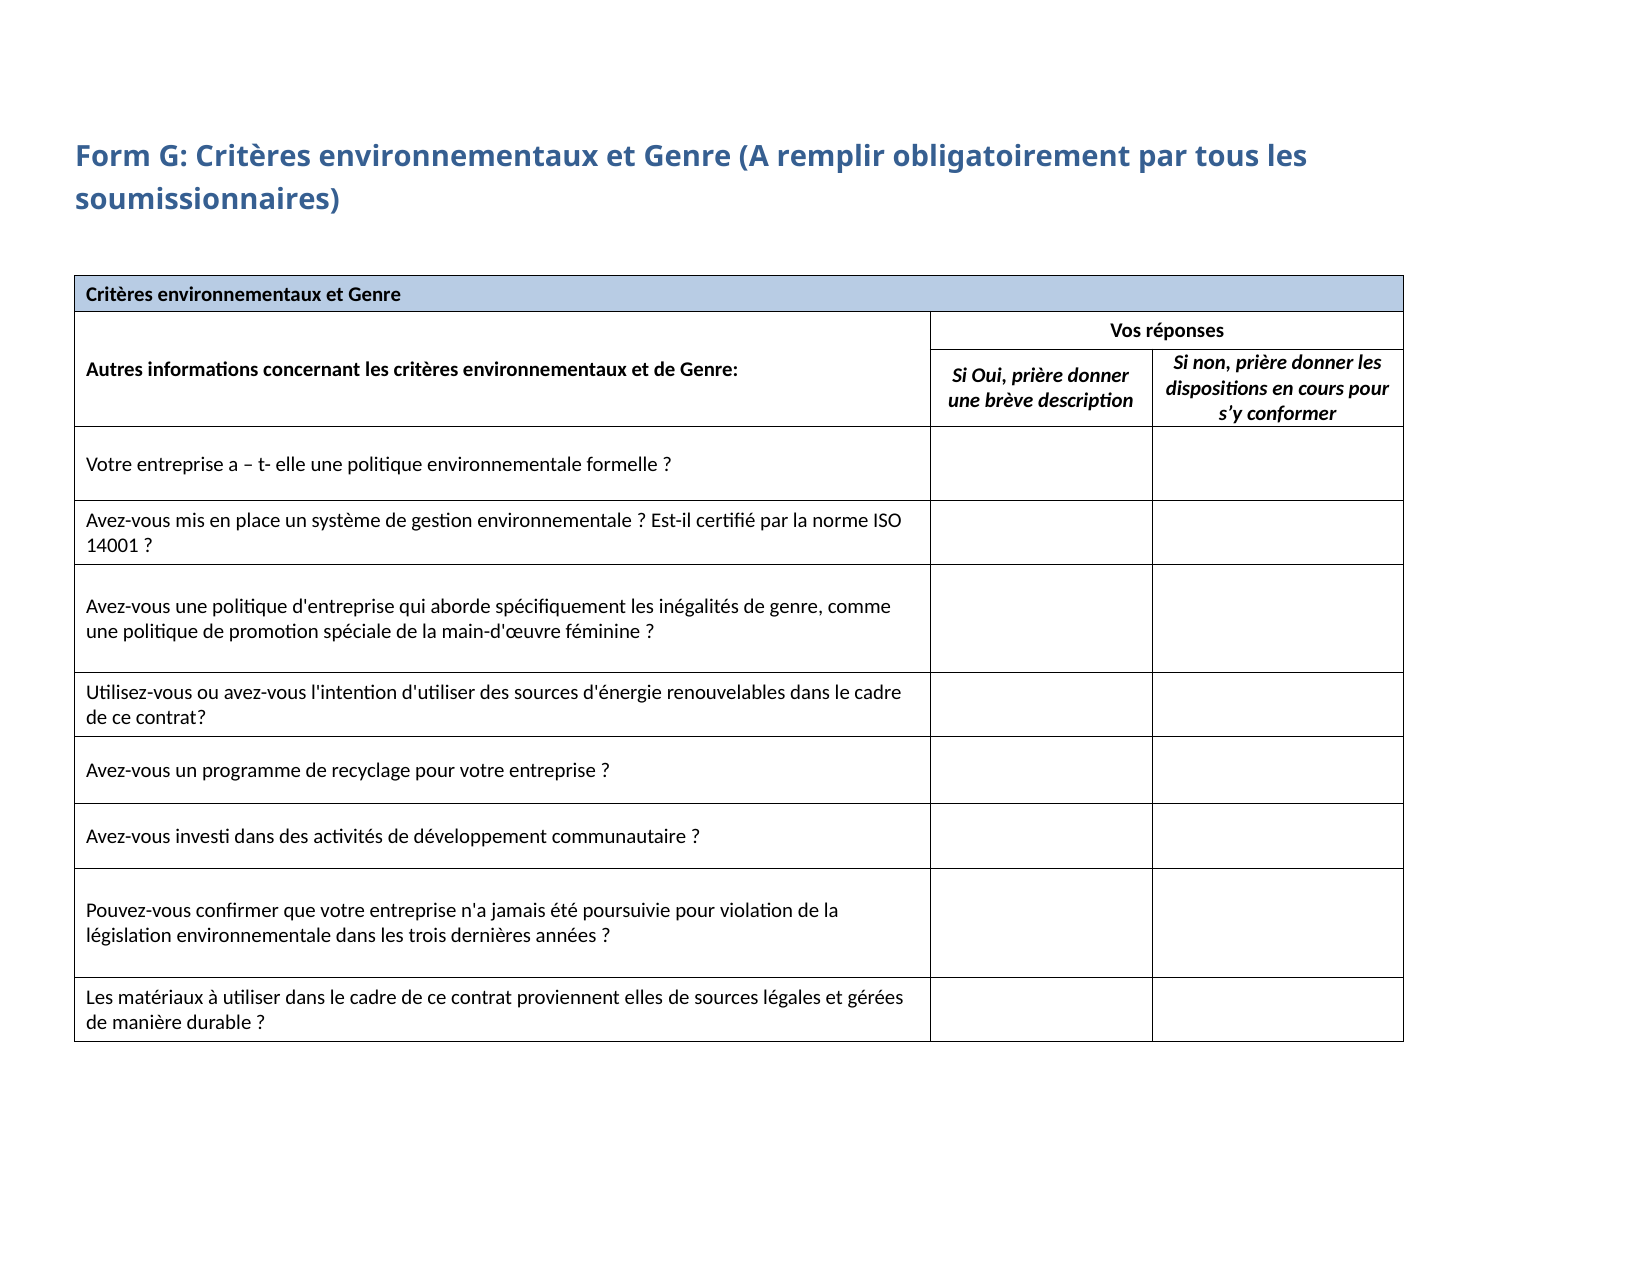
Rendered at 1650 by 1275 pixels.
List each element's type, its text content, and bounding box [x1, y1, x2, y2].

table_cell Les matériaux à utiliser dans le cadre de ce contrat proviennent elles de sources légales et gérées de manière durable ? [75, 978, 930, 1041]
table_cell Si Oui, prière donner une brève description [931, 350, 1152, 426]
table_cell Avez-vous une politique d'entreprise qui aborde spécifiquement les inégalités de genre, comme une politique de promotion spéciale de la main-d'œuvre féminine ? [75, 565, 930, 672]
table_cell [1153, 427, 1403, 500]
table_cell Utilisez-vous ou avez-vous l'intention d'utiliser des sources d'énergie renouvelables dans le cadre de ce contrat? [75, 673, 930, 736]
subtitle Form G: Critères environnementaux et Genre (A remplir obligatoirement par tous les soumissionnaires) [75, 135, 1500, 218]
table_cell [931, 869, 1152, 977]
table_cell [931, 737, 1152, 803]
table_cell [931, 501, 1152, 564]
table_cell [1153, 869, 1403, 977]
table_cell [1153, 978, 1403, 1041]
table_cell [1153, 501, 1403, 564]
table_cell Avez-vous mis en place un système de gestion environnementale ? Est-il certifié par la norme ISO 14001 ? [75, 501, 930, 564]
table_cell [1153, 804, 1403, 868]
table_cell Si non, prière donner les dispositions en cours pour s’y conformer [1153, 350, 1403, 426]
table_cell [1153, 673, 1403, 736]
table_cell Vos réponses [931, 312, 1403, 348]
table_header Critères environnementaux et Genre [75, 276, 1403, 311]
table_cell Autres informations concernant les critères environnementaux et de Genre: [75, 312, 930, 426]
table_cell Pouvez-vous confirmer que votre entreprise n'a jamais été poursuivie pour violation de la législation environnementale dans les trois dernières années ? [75, 869, 930, 977]
table_cell [931, 804, 1152, 868]
table_cell [931, 565, 1152, 672]
table_cell [931, 673, 1152, 736]
table_cell [931, 427, 1152, 500]
table_cell Votre entreprise a – t- elle une politique environnementale formelle ? [75, 427, 930, 500]
table_cell Avez-vous investi dans des activités de développement communautaire ? [75, 804, 930, 868]
table_cell [1153, 737, 1403, 803]
table_cell Avez-vous un programme de recyclage pour votre entreprise ? [75, 737, 930, 803]
table_cell [931, 978, 1152, 1041]
table_cell [1153, 565, 1403, 672]
